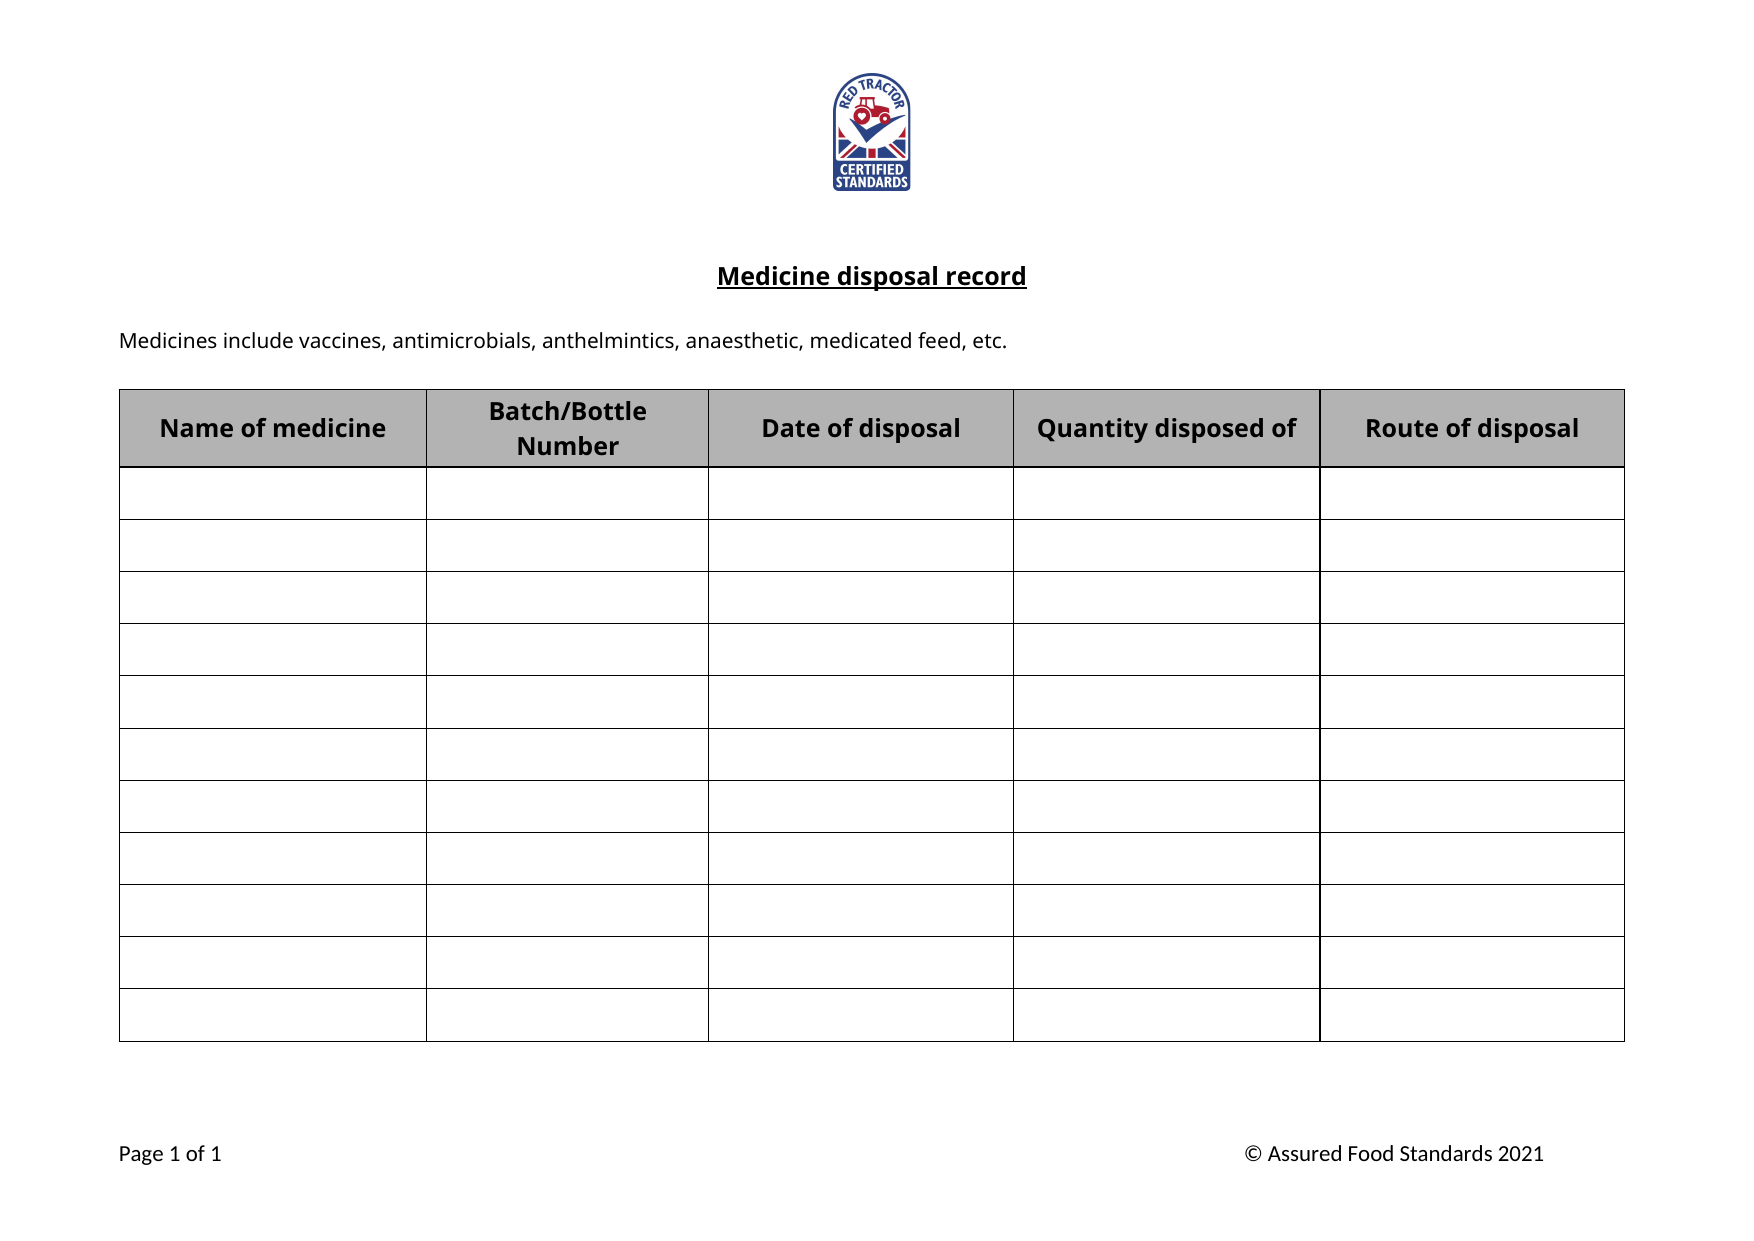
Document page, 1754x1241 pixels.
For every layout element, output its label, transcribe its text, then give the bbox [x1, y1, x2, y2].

text Medicine disposal record [118, 258, 1625, 292]
table_cell [1014, 572, 1319, 623]
table_cell [1014, 937, 1319, 988]
table_cell [709, 572, 1013, 623]
table_cell [120, 833, 426, 884]
table_cell [427, 676, 708, 727]
table_cell [1014, 989, 1319, 1041]
table_cell [120, 781, 426, 832]
table_cell [1321, 937, 1624, 988]
table_cell [709, 833, 1013, 884]
table_cell [1321, 676, 1624, 727]
table_header Quantity disposed of [1014, 390, 1319, 466]
table_cell [1321, 833, 1624, 884]
table_cell [120, 572, 426, 623]
table_cell [1014, 468, 1319, 519]
table_cell [1014, 885, 1319, 936]
table_cell [427, 885, 708, 936]
table_cell [709, 885, 1013, 936]
table_cell [709, 989, 1013, 1041]
table_cell [709, 520, 1013, 571]
table_cell [120, 885, 426, 936]
table_header Date of disposal [709, 390, 1013, 466]
table_cell [1014, 520, 1319, 571]
table_cell [709, 468, 1013, 519]
table_cell [709, 676, 1013, 727]
table_cell [1321, 989, 1624, 1041]
table_cell [427, 781, 708, 832]
table_cell [709, 937, 1013, 988]
table_cell [1321, 624, 1624, 675]
table_cell [1321, 520, 1624, 571]
picture [833, 73, 911, 191]
table_cell [120, 624, 426, 675]
table_cell [1014, 781, 1319, 832]
table_cell [120, 468, 426, 519]
table_header Name of medicine [120, 390, 426, 466]
table_cell [427, 468, 708, 519]
table_cell [1321, 885, 1624, 936]
table_header Route of disposal [1321, 390, 1624, 466]
table_cell [120, 520, 426, 571]
table_cell [1014, 833, 1319, 884]
table_cell [120, 729, 426, 779]
table_cell [1321, 572, 1624, 623]
table_cell [1014, 676, 1319, 727]
table_cell [427, 989, 708, 1041]
table_cell [1321, 781, 1624, 832]
table_cell [709, 624, 1013, 675]
table_cell [709, 729, 1013, 779]
table_cell [1014, 624, 1319, 675]
table_cell [427, 520, 708, 571]
table_cell [120, 676, 426, 727]
table_cell [427, 833, 708, 884]
table_cell [427, 572, 708, 623]
table_cell [709, 781, 1013, 832]
table_cell [1321, 468, 1624, 519]
table_cell [1321, 729, 1624, 779]
table_cell [427, 624, 708, 675]
table_cell [120, 989, 426, 1041]
table_header Batch/Bottle Number [427, 390, 708, 466]
table_cell [427, 729, 708, 779]
text Medicines include vaccines, antimicrobials, anthelmintics, anaesthetic, medicated feed, etc. [118, 326, 1625, 355]
table_cell [1014, 729, 1319, 779]
table_cell [120, 937, 426, 988]
table_cell [427, 937, 708, 988]
